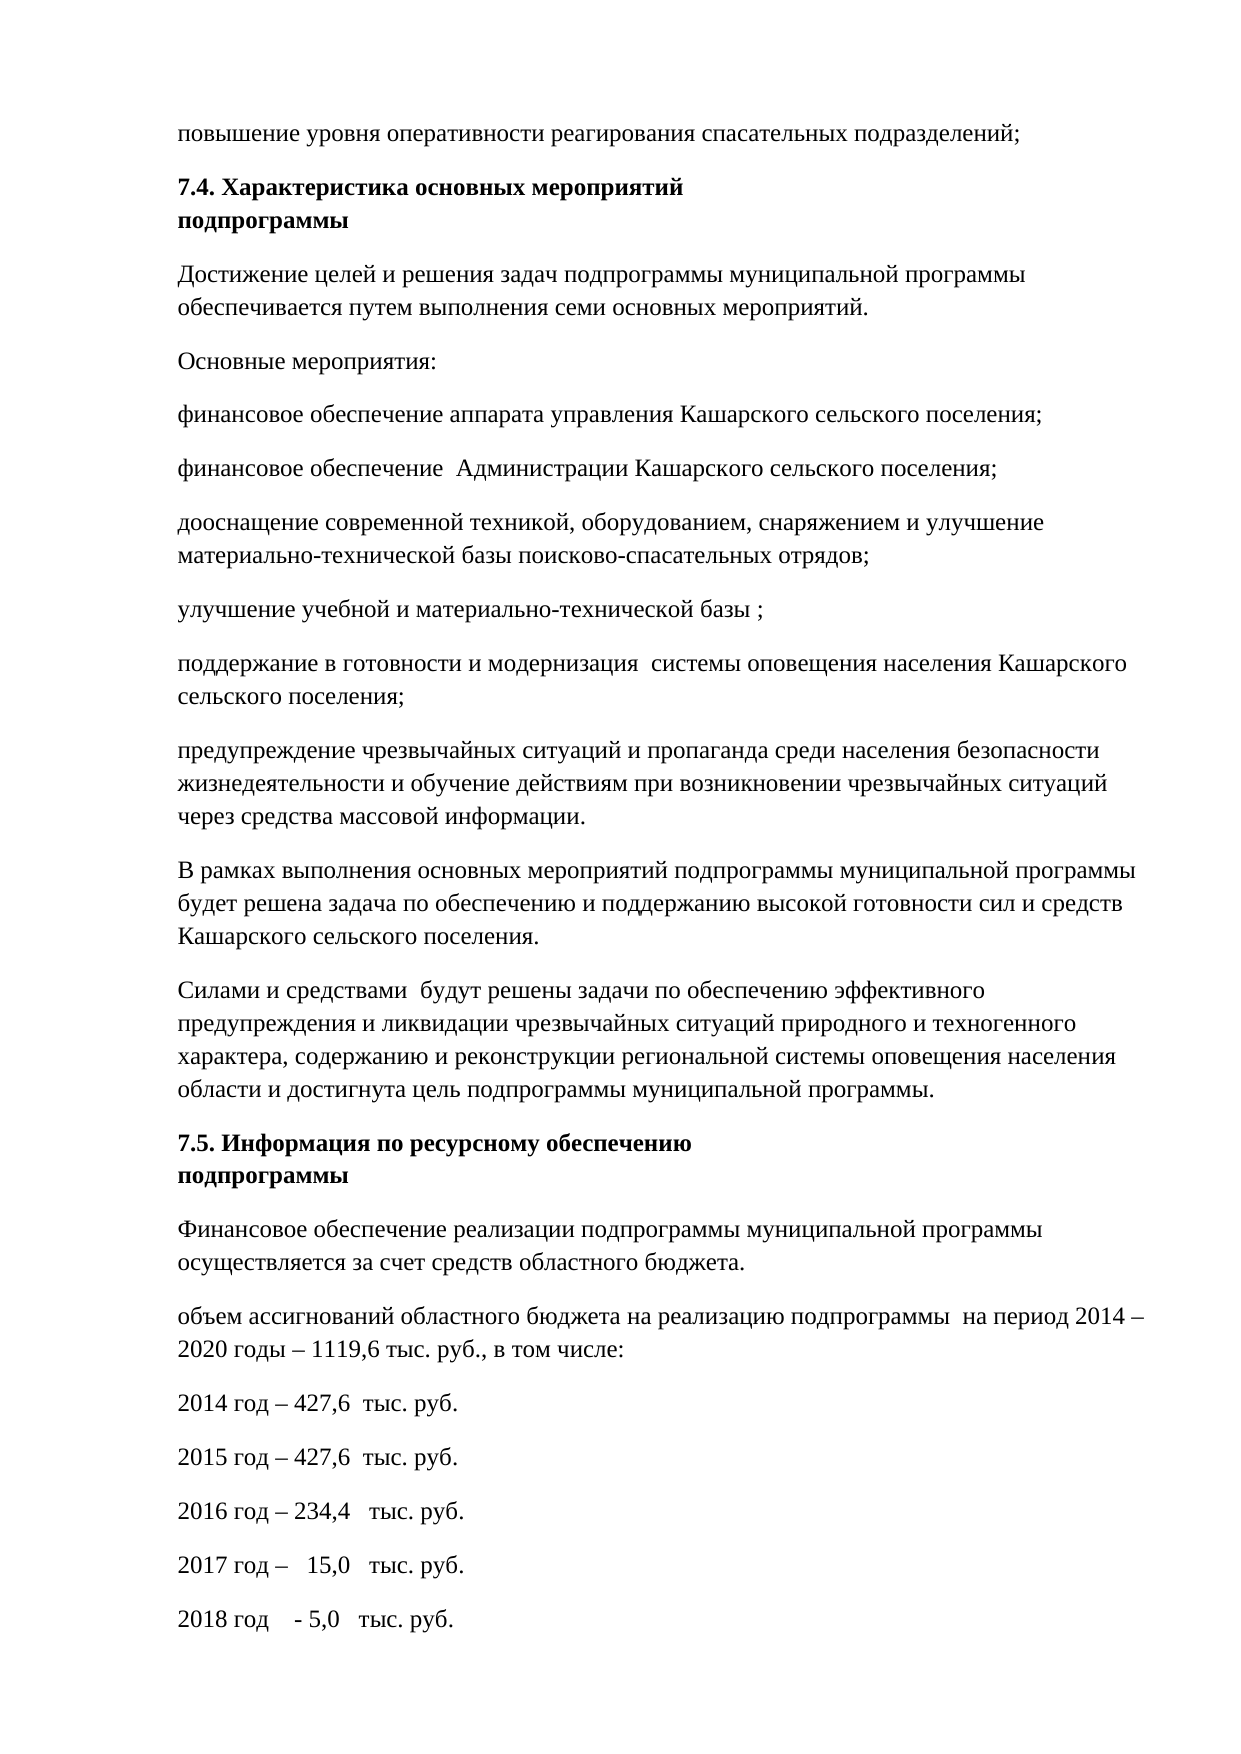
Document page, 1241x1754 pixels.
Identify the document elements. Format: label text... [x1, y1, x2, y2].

text улучшение учебной и материально-технической базы ; [177, 594, 1152, 623]
text Силами и средствами будут решены задачи по обеспечению эффективного предупреждения и ликвидации чрезвычайных ситуаций природного и техногенного характера, содержанию и реконструкции региональной системы оповещения населения области и достигнута цель подпрограммы муниципальной программы. [177, 975, 1152, 1102]
text 7.5. Информация по ресурсному обеспечению подпрограммы [177, 1128, 1152, 1189]
text финансовое обеспечение Администрации Кашарского сельского поселения; [177, 453, 1152, 482]
text Основные мероприятия: [177, 346, 1152, 374]
text финансовое обеспечение аппарата управления Кашарского сельского поселения; [177, 399, 1152, 428]
text В рамках выполнения основных мероприятий подпрограммы муниципальной программы будет решена задача по обеспечению и поддержанию высокой готовности сил и средств Кашарского сельского поселения. [177, 855, 1152, 949]
text 2016 год – 234,4 тыс. руб. [177, 1496, 1152, 1525]
text 2015 год – 427,6 тыс. руб. [177, 1442, 1152, 1471]
text Достижение целей и решения задач подпрограммы муниципальной программы обеспечивается путем выполнения семи основных мероприятий. [177, 259, 1152, 321]
text 2014 год – 427,6 тыс. руб. [177, 1388, 1152, 1417]
text повышение уровня оперативности реагирования спасательных подразделений; [177, 118, 1152, 147]
text 2017 год – 15,0 тыс. руб. [177, 1550, 1152, 1578]
text 2018 год - 5,0 тыс. руб. [177, 1604, 1152, 1632]
text предупреждение чрезвычайных ситуаций и пропаганда среди населения безопасности жизнедеятельности и обучение действиям при возникновении чрезвычайных ситуаций через средства массовой информации. [177, 735, 1152, 830]
text дооснащение современной техникой, оборудованием, снаряжением и улучшение материально-технической базы поисково-спасательных отрядов; [177, 507, 1152, 569]
text Финансовое обеспечение реализации подпрограммы муниципальной программы осуществляется за счет средств областного бюджета. [177, 1214, 1152, 1276]
text 7.4. Характеристика основных мероприятий подпрограммы [177, 172, 1152, 234]
text объем ассигнований областного бюджета на реализацию подпрограммы на период 2014 – 2020 годы – 1119,6 тыс. руб., в том числе: [177, 1301, 1152, 1363]
text поддержание в готовности и модернизация системы оповещения населения Кашарского сельского поселения; [177, 648, 1152, 710]
